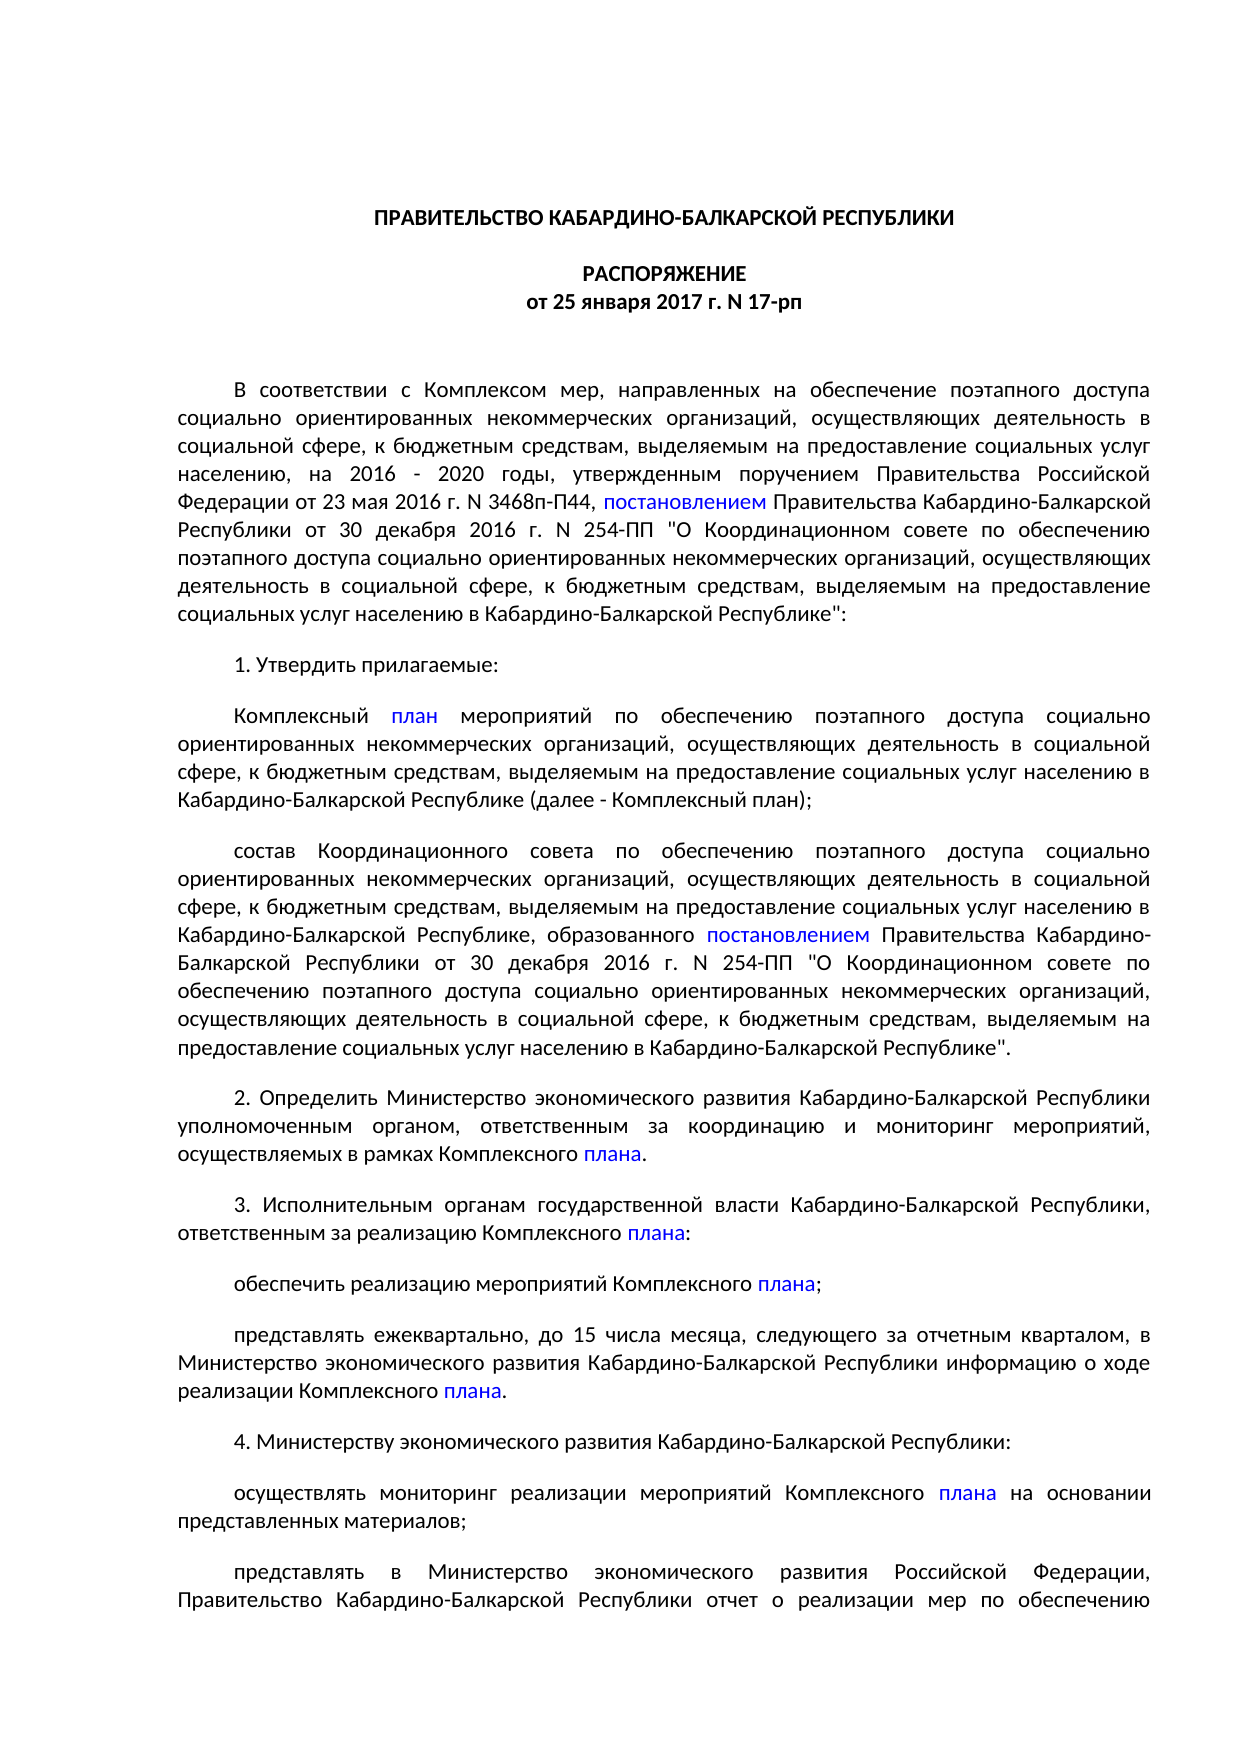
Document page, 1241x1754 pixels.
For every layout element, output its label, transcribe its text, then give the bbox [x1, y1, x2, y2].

text 1. Утвердить прилагаемые: [177, 651, 1152, 678]
text представлять ежеквартально, до 15 числа месяца, следующего за отчетным кварталом, в Министерство экономического развития Кабардино-Балкарской Республики информацию о ходе реализации Комплексного плана. [177, 1320, 1152, 1404]
text 4. Министерству экономического развития Кабардино-Балкарской Республики: [177, 1427, 1152, 1455]
text 3. Исполнительным органам государственной власти Кабардино-Балкарской Республики, ответственным за реализацию Комплексного плана: [177, 1191, 1152, 1247]
text состав Координационного совета по обеспечению поэтапного доступа социально ориентированных некоммерческих организаций, осуществляющих деятельность в социальной сфере, к бюджетным средствам, выделяемым на предоставление социальных услуг населению в Кабардино-Балкарской Республике, образованного постановлением Правительства Кабардино-Балкарской Республики от 30 декабря 2016 г. N 254-ПП "О Координационном совете по обеспечению поэтапного доступа социально ориентированных некоммерческих организаций, осуществляющих деятельность в социальной сфере, к бюджетным средствам, выделяемым на предоставление социальных услуг населению в Кабардино-Балкарской Республике". [177, 836, 1152, 1061]
text обеспечить реализацию мероприятий Комплексного плана; [177, 1269, 1152, 1297]
title РАСПОРЯЖЕНИЕ [177, 259, 1152, 287]
title от 25 января 2017 г. N 17-рп [177, 287, 1152, 315]
text осуществлять мониторинг реализации мероприятий Комплексного плана на основании представленных материалов; [177, 1478, 1152, 1534]
text В соответствии с Комплексом мер, направленных на обеспечение поэтапного доступа социально ориентированных некоммерческих организаций, осуществляющих деятельность в социальной сфере, к бюджетным средствам, выделяемым на предоставление социальных услуг населению, на 2016 - 2020 годы, утвержденным поручением Правительства Российской Федерации от 23 мая 2016 г. N 3468п-П44, постановлением Правительства Кабардино-Балкарской Республики от 30 декабря 2016 г. N 254-ПП "О Координационном совете по обеспечению поэтапного доступа социально ориентированных некоммерческих организаций, осуществляющих деятельность в социальной сфере, к бюджетным средствам, выделяемым на предоставление социальных услуг населению в Кабардино-Балкарской Республике": [177, 375, 1152, 628]
text Комплексный план мероприятий по обеспечению поэтапного доступа социально ориентированных некоммерческих организаций, осуществляющих деятельность в социальной сфере, к бюджетным средствам, выделяемым на предоставление социальных услуг населению в Кабардино-Балкарской Республике (далее - Комплексный план); [177, 701, 1152, 813]
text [177, 1557, 1152, 1613]
text 2. Определить Министерство экономического развития Кабардино-Балкарской Республики уполномоченным органом, ответственным за координацию и мониторинг мероприятий, осуществляемых в рамках Комплексного плана. [177, 1083, 1152, 1168]
title ПРАВИТЕЛЬСТВО КАБАРДИНО-БАЛКАРСКОЙ РЕСПУБЛИКИ [177, 203, 1152, 231]
